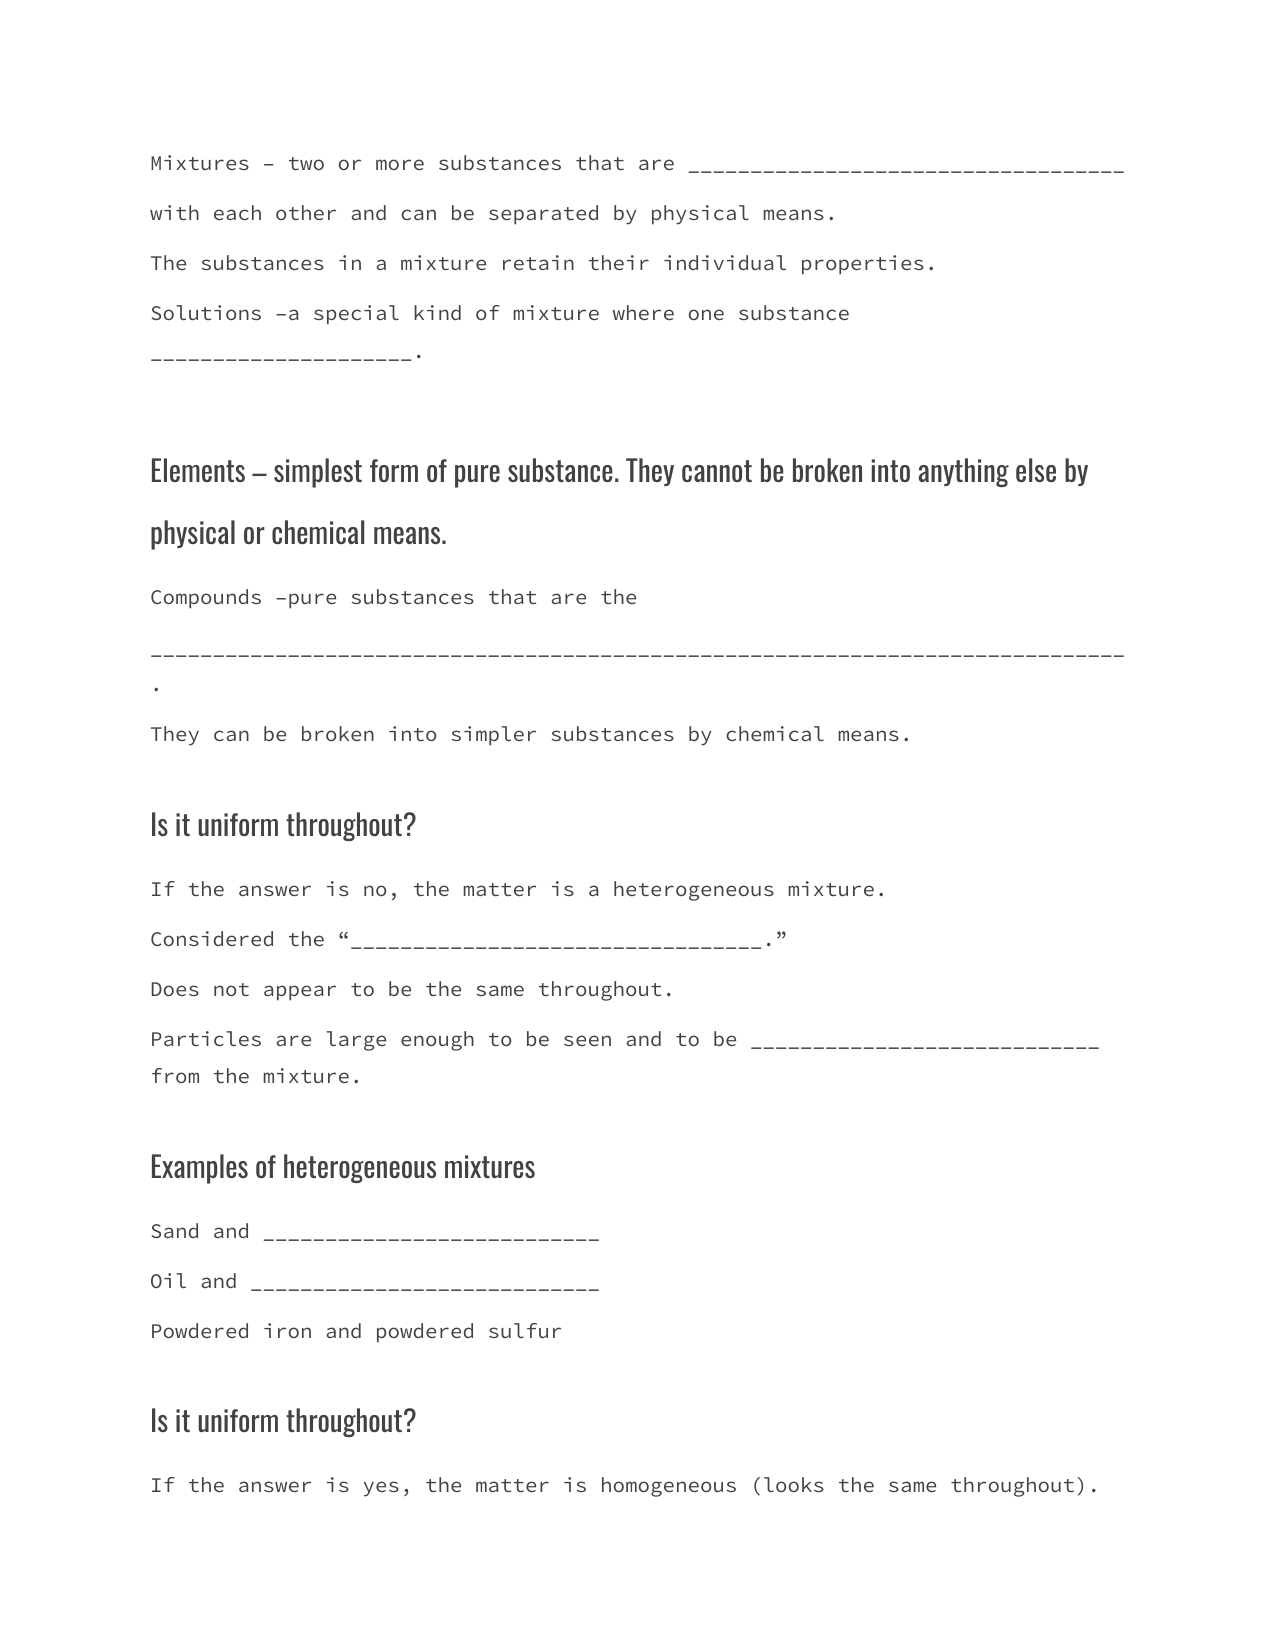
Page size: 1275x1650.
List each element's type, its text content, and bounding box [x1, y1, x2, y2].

text Does not appear to be the same throughout. [150, 976, 1125, 1002]
text Considered the “_________________________________.” [150, 926, 1125, 952]
text Is it uniform throughout? [150, 801, 1125, 844]
text Solutions –a special kind of mixture where one substance _____________________. [150, 300, 1125, 364]
text Sand and ___________________________ [150, 1217, 1125, 1244]
text If the answer is no, the matter is a heterogeneous mixture. [150, 876, 1125, 902]
text If the answer is yes, the matter is homogeneous (looks the same throughout). [150, 1472, 1125, 1498]
text Elements – simplest form of pure substance. They cannot be broken into anything else by physical or chemical means. [150, 448, 1125, 553]
text The substances in a mixture retain their individual properties. [150, 250, 1125, 276]
text Oil and ____________________________ [150, 1267, 1125, 1294]
text They can be broken into simpler substances by chemical means. [150, 721, 1125, 747]
text Mixtures – two or more substances that are ___________________________________ [150, 150, 1125, 176]
text Is it uniform throughout? [150, 1398, 1125, 1441]
text with each other and can be separated by physical means. [150, 200, 1125, 226]
text Particles are large enough to be seen and to be ____________________________ from the mixture. [150, 1026, 1125, 1089]
text Examples of heterogeneous mixtures [150, 1143, 1125, 1186]
text Compounds –pure substances that are the [150, 584, 1125, 610]
text Powdered iron and powdered sulfur [150, 1317, 1125, 1344]
text ______________________________________________________________________________. [150, 634, 1125, 697]
